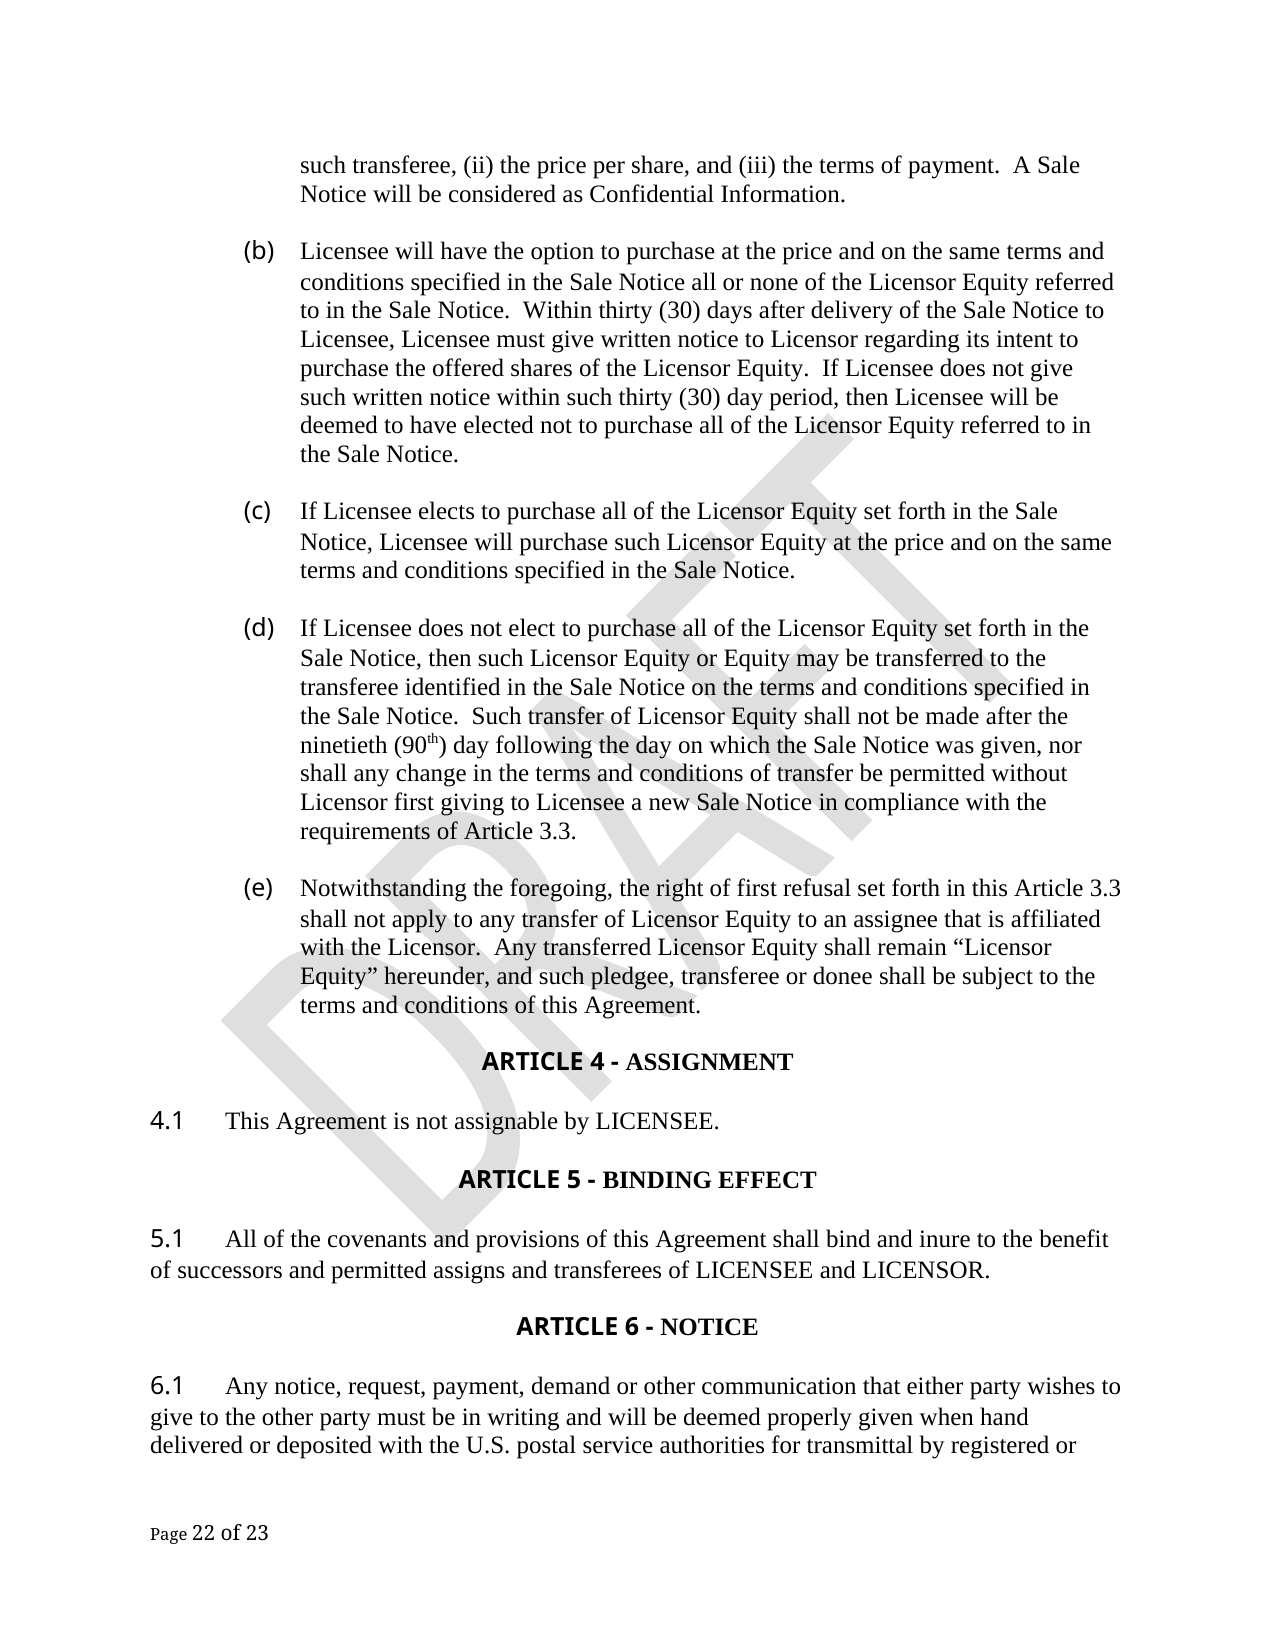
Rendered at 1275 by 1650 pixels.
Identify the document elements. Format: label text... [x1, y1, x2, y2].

text BINDING EFFECT [150, 1162, 1125, 1196]
text This Agreement is not assignable by LICENSEE. [150, 1103, 1125, 1137]
text NOTICE [150, 1309, 1125, 1343]
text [150, 1368, 1125, 1459]
text ASSIGNMENT [150, 1044, 1125, 1078]
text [244, 150, 1125, 207]
text Notwithstanding the foregoing, the right of first refusal set forth in this Article 3.3 shall not apply to any transfer of Licensor Equity to an assignee that is affiliated with the Licensor. Any transferred Licensor Equity shall remain “Licensor Equity” hereunder, and such pledgee, transferee or donee shall be subject to the terms and conditions of this Agreement. [244, 870, 1125, 1019]
text All of the covenants and provisions of this Agreement shall bind and inure to the benefit of successors and permitted assigns and transferees of LICENSEE and LICENSOR. [150, 1221, 1125, 1284]
text Licensee will have the option to purchase at the price and on the same terms and conditions specified in the Sale Notice all or none of the Licensor Equity referred to in the Sale Notice. Within thirty (30) days after delivery of the Sale Notice to Licensee, Licensee must give written notice to Licensor regarding its intent to purchase the offered shares of the Licensor Equity. If Licensee does not give such written notice within such thirty (30) day period, then Licensee will be deemed to have elected not to purchase all of the Licensor Equity referred to in the Sale Notice. [244, 232, 1125, 468]
text If Licensee does not elect to purchase all of the Licensor Equity set forth in the Sale Notice, then such Licensor Equity or Equity may be transferred to the transferee identified in the Sale Notice on the terms and conditions specified in the Sale Notice. Such transfer of Licensor Equity shall not be made after the ninetieth (90th) day following the day on which the Sale Notice was given, nor shall any change in the terms and conditions of transfer be permitted without Licensor first giving to Licensee a new Sale Notice in compliance with the requirements of Article 3.3. [244, 609, 1125, 845]
text If Licensee elects to purchase all of the Licensor Equity set forth in the Sale Notice, Licensee will purchase such Licensor Equity at the price and on the same terms and conditions specified in the Sale Notice. [244, 493, 1125, 584]
